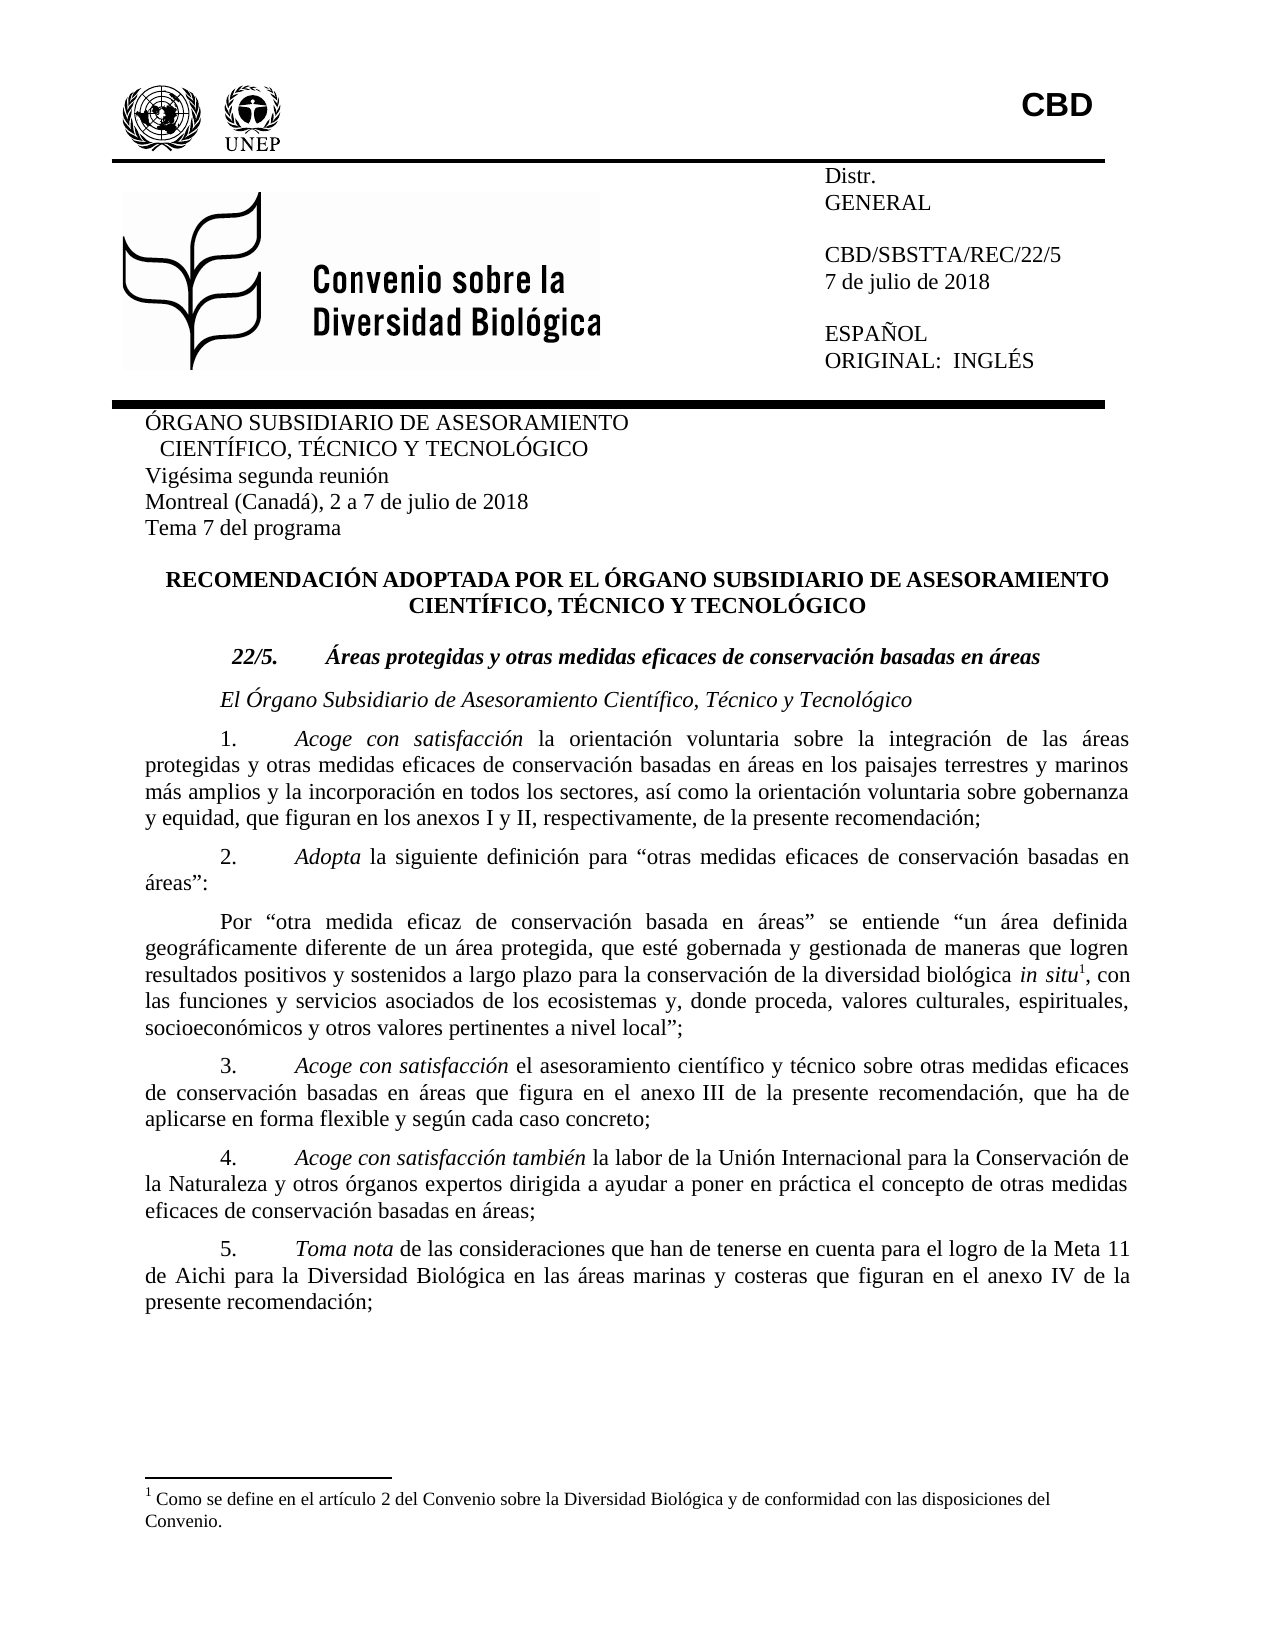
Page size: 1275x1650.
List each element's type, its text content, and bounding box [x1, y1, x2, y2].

text 2. Adopta la siguiente definición para “otras medidas eficaces de conservación basadas en áreas”: [145, 843, 1130, 896]
text Vigésima segunda reunión [145, 462, 1130, 488]
text Montreal (Canadá), 2 a 7 de julio de 2018 [145, 488, 1130, 514]
table_header [112, 85, 213, 159]
table_header CBD [609, 85, 1104, 159]
text 1. Acoge con satisfacción la orientación voluntaria sobre la integración de las áreas protegidas y otras medidas eficaces de conservación basadas en áreas en los paisajes terrestres y marinos más amplios y la incorporación en todos los sectores, así como la orientación voluntaria sobre gobernanza y equidad, que figuran en los anexos I y II, respectivamente, de la presente recomendación; [145, 725, 1130, 830]
table_cell Distr. ESPAÑOL ORIGINAL: INGLÉS [609, 163, 1104, 399]
table_cell [112, 163, 609, 399]
picture [122, 192, 601, 370]
text El Órgano Subsidiario de Asesoramiento Científico, Técnico y Tecnológico [145, 686, 1130, 712]
text ÓRGANO SUBSIDIARIO DE ASESORAMIENTO CIENTÍFICO, TÉCNICO Y TECNOLÓGICO [145, 409, 647, 462]
text Por “otra medida eficaz de conservación basada en áreas” se entiende “un área definida geográficamente diferente de un área protegida, que esté gobernada y gestionada de maneras que logren resultados positivos y sostenidos a largo plazo para la conservación de la diversidad biológica in situ, con las funciones y servicios asociados de los ecosistemas y, donde proceda, valores culturales, espirituales, socioeconómicos y otros valores pertinentes a nivel local”; [145, 908, 1130, 1040]
text 3. Acoge con satisfacción el asesoramiento científico y técnico sobre otras medidas eficaces de conservación basadas en áreas que figura en el anexo III de la presente recomendación, que ha de aplicarse en forma flexible y según cada caso concreto; [145, 1052, 1130, 1131]
table_header [213, 85, 609, 159]
text Tema 7 del programa [145, 514, 1130, 541]
text 5. Toma nota de las consideraciones que han de tenerse en cuenta para el logro de la Meta 11 de Aichi para la Diversidad Biológica en las áreas marinas y costeras que figuran en el anexo IV de la presente recomendación; [145, 1236, 1130, 1314]
text RECOMENDACIÓN ADOPTADA POR EL ÓRGANO SUBSIDIARIO DE ASESORAMIENTO CIENTÍFICO, TÉCNICO Y TECNOLÓGICO [145, 566, 1130, 618]
text 4. Acoge con satisfacción también la labor de la Unión Internacional para la Conservación de la Naturaleza y otros órganos expertos dirigida a ayudar a poner en práctica el concepto de otras medidas eficaces de conservación basadas en áreas; [145, 1144, 1130, 1223]
